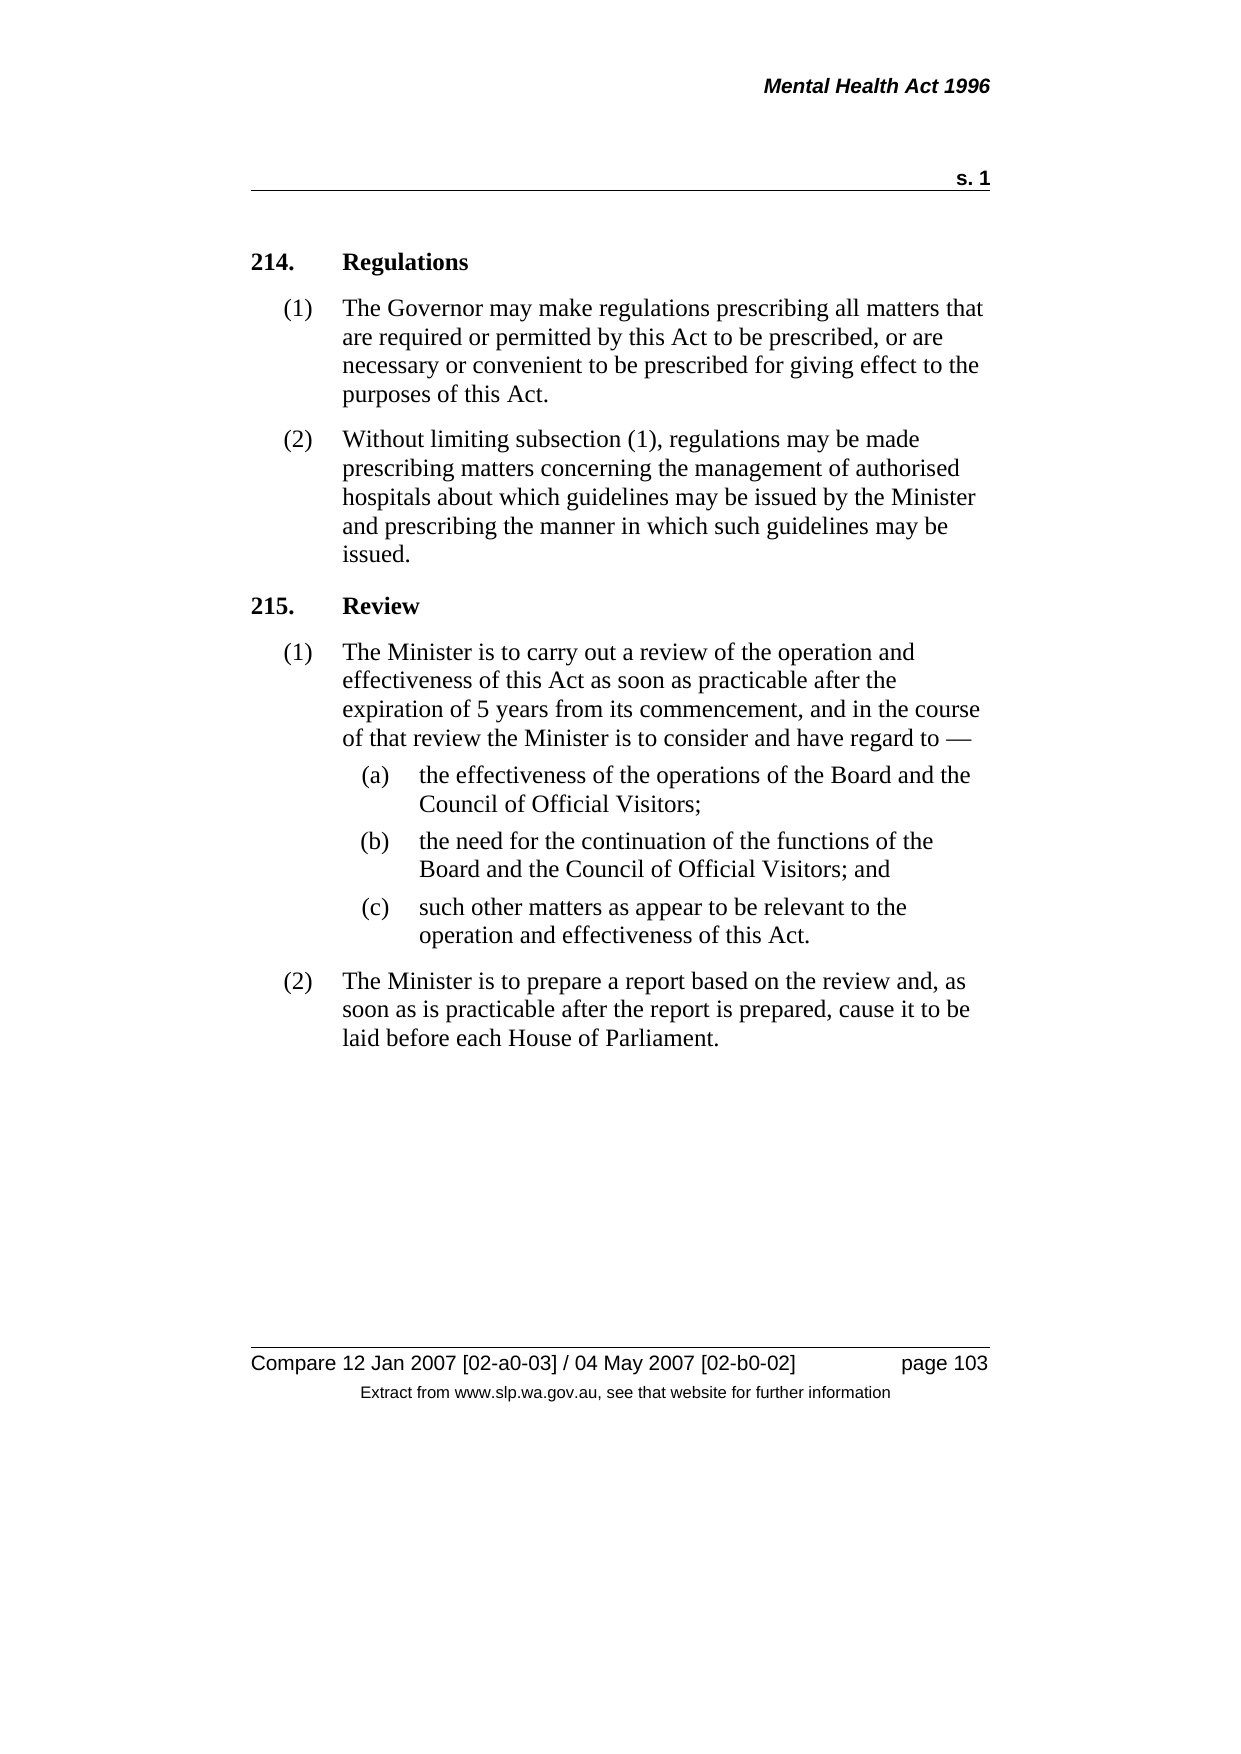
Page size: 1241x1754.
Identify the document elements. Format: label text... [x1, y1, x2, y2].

subtitle 215. Review [251, 591, 990, 620]
text (1) The Minister is to carry out a review of the operation and effectiveness of this Act as soon as practicable after the expiration of 5 years from its commencement, and in the course of that review the Minister is to consider and have regard to — [251, 637, 990, 752]
text (1) The Governor may make regulations prescribing all matters that are required or permitted by this Act to be prescribed, or are necessary or convenient to be prescribed for giving effect to the purposes of this Act. [251, 293, 990, 408]
text (c) such other matters as appear to be relevant to the operation and effectiveness of this Act. [251, 892, 990, 949]
text (a) the effectiveness of the operations of the Board and the Council of Official Visitors; [251, 760, 990, 817]
subtitle 214. Regulations [251, 247, 990, 276]
text (b) the need for the continuation of the functions of the Board and the Council of Official Visitors; and [251, 826, 990, 883]
text (2) Without limiting subsection (1), regulations may be made prescribing matters concerning the management of authorised hospitals about which guidelines may be issued by the Minister and prescribing the manner in which such guidelines may be issued. [251, 424, 990, 568]
text (2) The Minister is to prepare a report based on the review and, as soon as is practicable after the report is prepared, cause it to be laid before each House of Parliament. [251, 966, 990, 1052]
